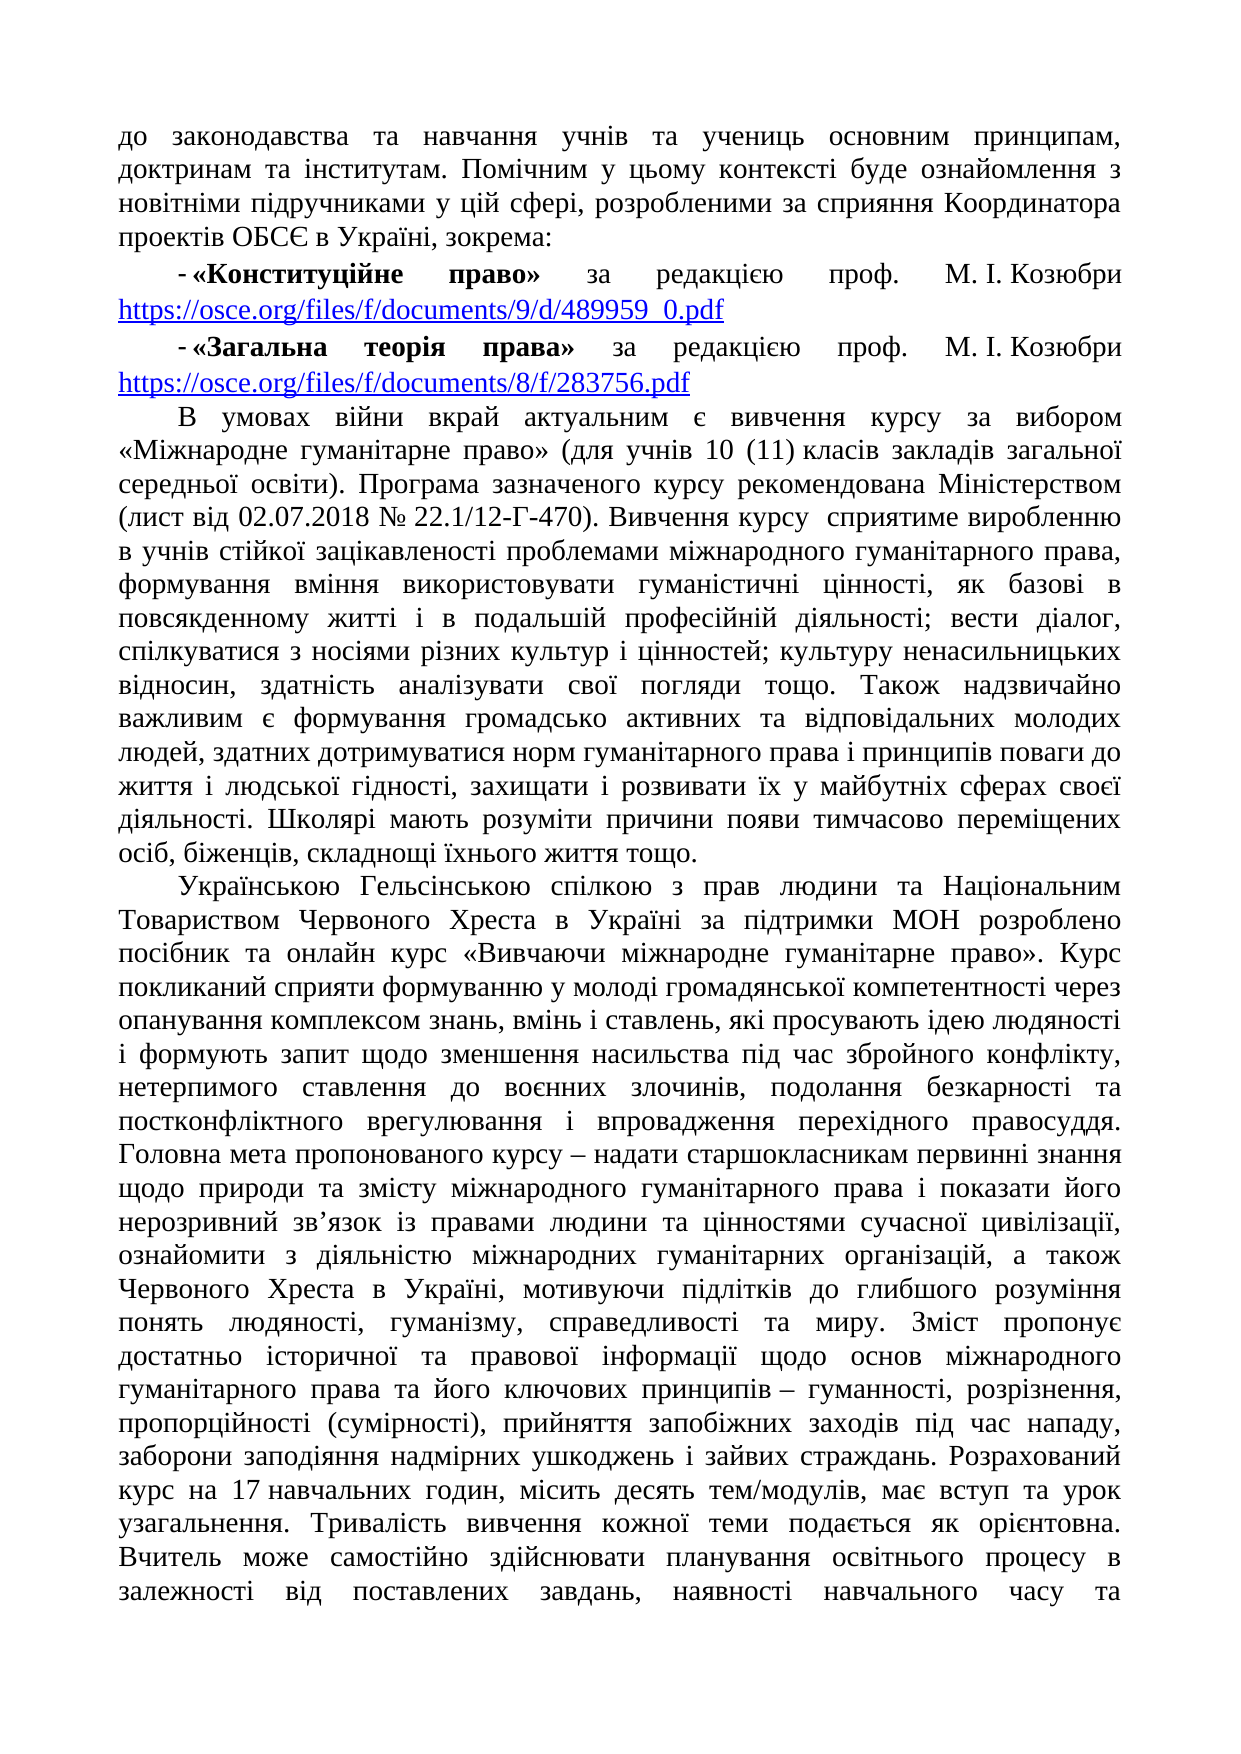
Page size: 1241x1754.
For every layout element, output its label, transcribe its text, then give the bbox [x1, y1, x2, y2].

text В умовах війни вкрай актуальним є вивчення курсу за вибором «Міжнародне гуманітарне право» (для учнів 10 (11) класів закладів загальної середньої освіти). Програма зазначеного курсу рекомендована Міністерством (лист від 02.07.2018 № 22.1/12-Г-470). Вивчення курсу сприятиме виробленню в учнів стійкої зацікавленості проблемами міжнародного гуманітарного права, формування вміння використовувати гуманістичні цінності, як базові в повсякденному житті і в подальшій професійній діяльності; вести діалог, спілкуватися з носіями різних культур і цінностей; культуру ненасильницьких відносин, здатність аналізувати свої погляди тощо. Також надзвичайно важливим є формування громадсько активних та відповідальних молодих людей, здатних дотримуватися норм гуманітарного права і принципів поваги до життя і людської гідності, захищати і розвивати їх у майбутніх сферах своєї діяльності. Школярі мають розуміти причини появи тимчасово переміщених осіб, біженців, складнощі їхнього життя тощо. [118, 399, 1122, 868]
list «Конституційне право» за редакцією проф. М. І. Козюбри https://osce.org/files/f/documents/9/d/489959_0.pdf [118, 252, 1122, 326]
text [118, 868, 1122, 1606]
list «Загальна теорія права» за редакцією проф. М. І. Козюбри https://osce.org/files/f/documents/8/f/283756.pdf [118, 326, 1122, 399]
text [118, 118, 1122, 252]
